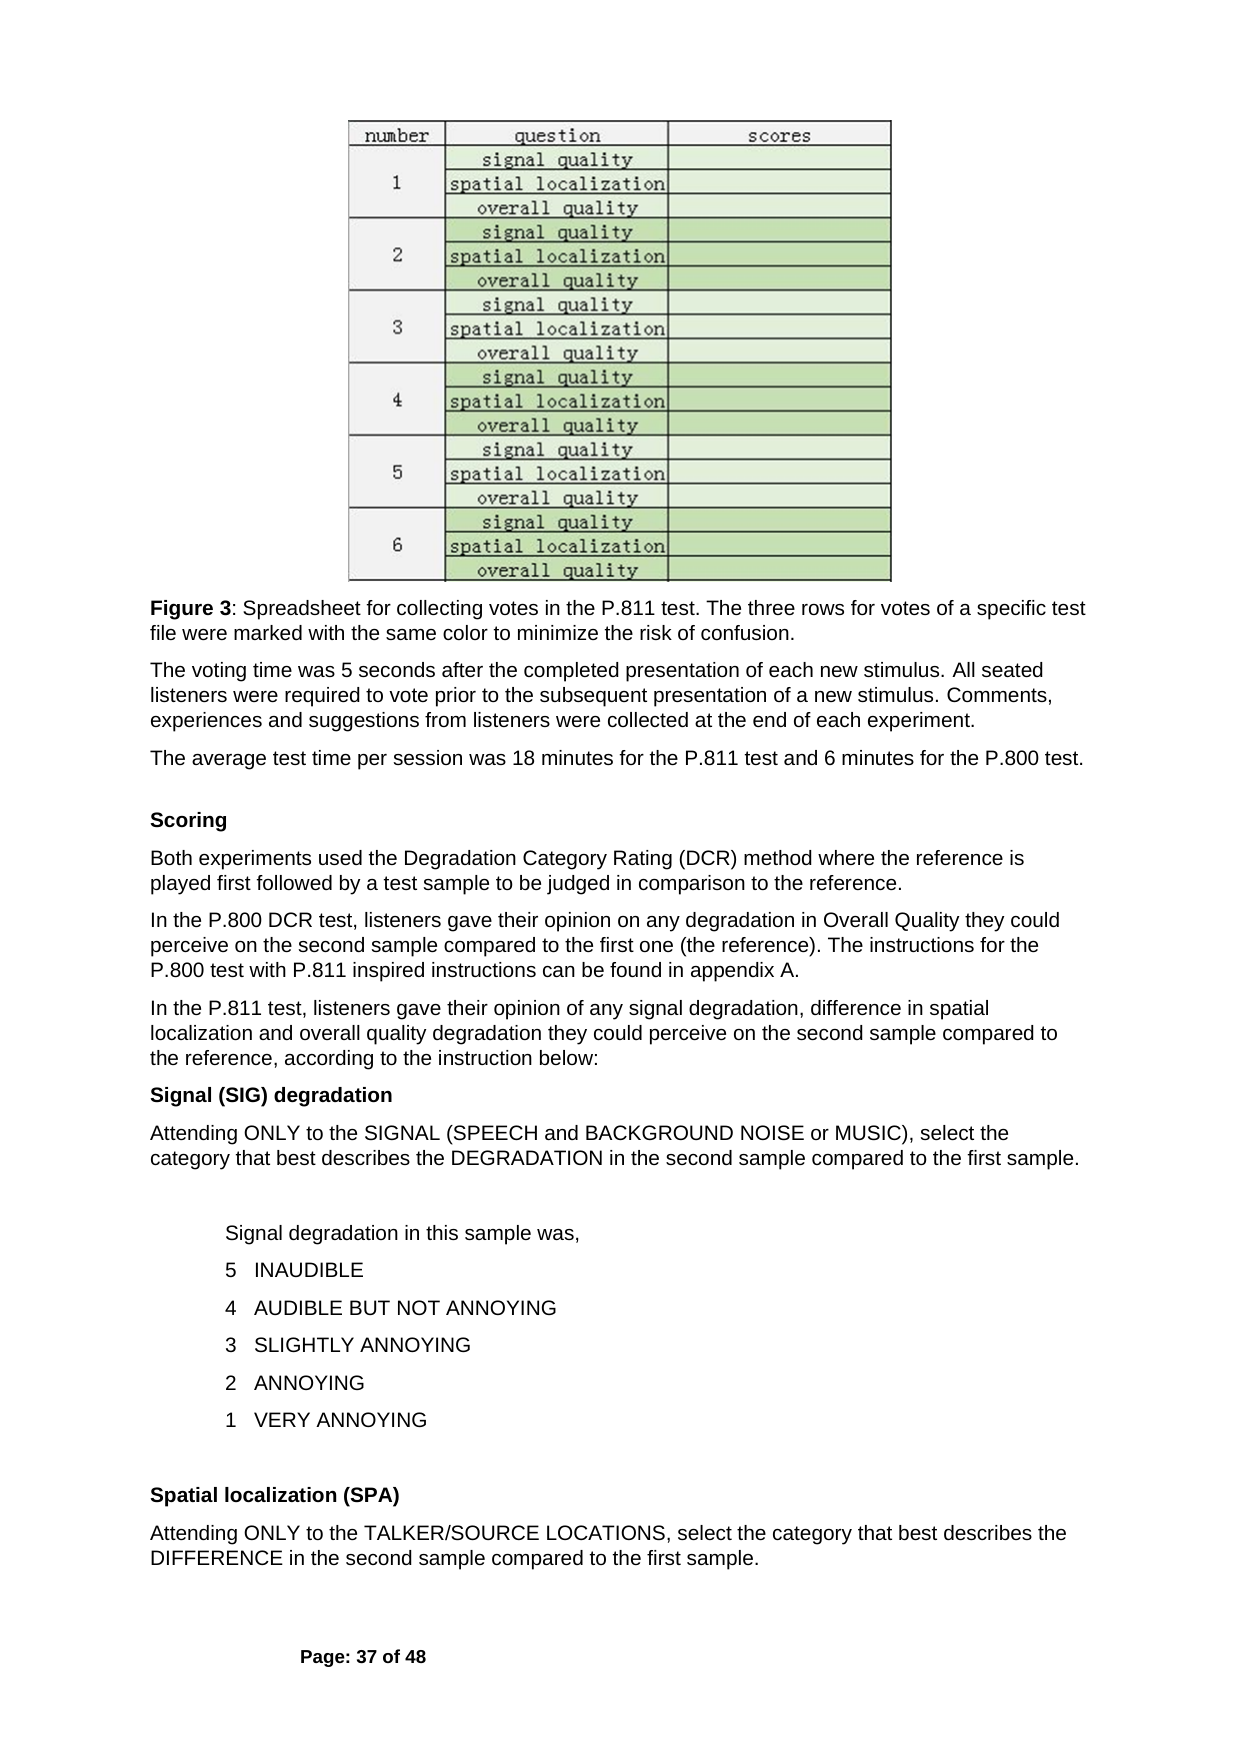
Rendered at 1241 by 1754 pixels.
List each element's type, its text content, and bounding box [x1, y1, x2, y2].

text 5 INAUDIBLE [225, 1257, 1090, 1282]
text The average test time per session was 18 minutes for the P.811 test and 6 minutes for the P.800 test. [150, 744, 1090, 794]
text In the P.811 test, listeners gave their opinion of any signal degradation, difference in spatial localization and overall quality degradation they could perceive on the second sample compared to the reference, according to the instruction below: [150, 994, 1090, 1069]
text Figure 3: Spreadsheet for collecting votes in the P.811 test. The three rows for votes of a specific test file were marked with the same color to minimize the risk of confusion. [150, 594, 1090, 644]
text Spatial localization (SPA) [150, 1482, 1090, 1507]
text Attending ONLY to the TALKER/SOURCE LOCATIONS, select the category that best describes the DIFFERENCE in the second sample compared to the first sample. [150, 1519, 1090, 1569]
text The voting time was 5 seconds after the completed presentation of each new stimulus. All seated listeners were required to vote prior to the subsequent presentation of a new stimulus. Comments, experiences and suggestions from listeners were collected at the end of each experiment. [150, 657, 1090, 732]
text Signal degradation in this sample was, [225, 1219, 1090, 1244]
text Attending ONLY to the SIGNAL (SPEECH and BACKGROUND NOISE or MUSIC), select the category that best describes the DEGRADATION in the second sample compared to the first sample. [150, 1119, 1090, 1169]
text 1 VERY ANNOYING [225, 1407, 1090, 1432]
text Signal (SIG) degradation [150, 1082, 1090, 1107]
text In the P.800 DCR test, listeners gave their opinion on any degradation in Overall Quality they could perceive on the second sample compared to the first one (the reference). The instructions for the P.800 test with P.811 inspired instructions can be found in appendix A. [150, 907, 1090, 982]
picture [348, 120, 893, 582]
text 3 SLIGHTLY ANNOYING [225, 1332, 1090, 1357]
text 4 AUDIBLE BUT NOT ANNOYING [225, 1294, 1090, 1319]
text Scoring [150, 807, 1090, 832]
text 2 ANNOYING [225, 1369, 1090, 1394]
text Both experiments used the Degradation Category Rating (DCR) method where the reference is played first followed by a test sample to be judged in comparison to the reference. [150, 844, 1090, 894]
